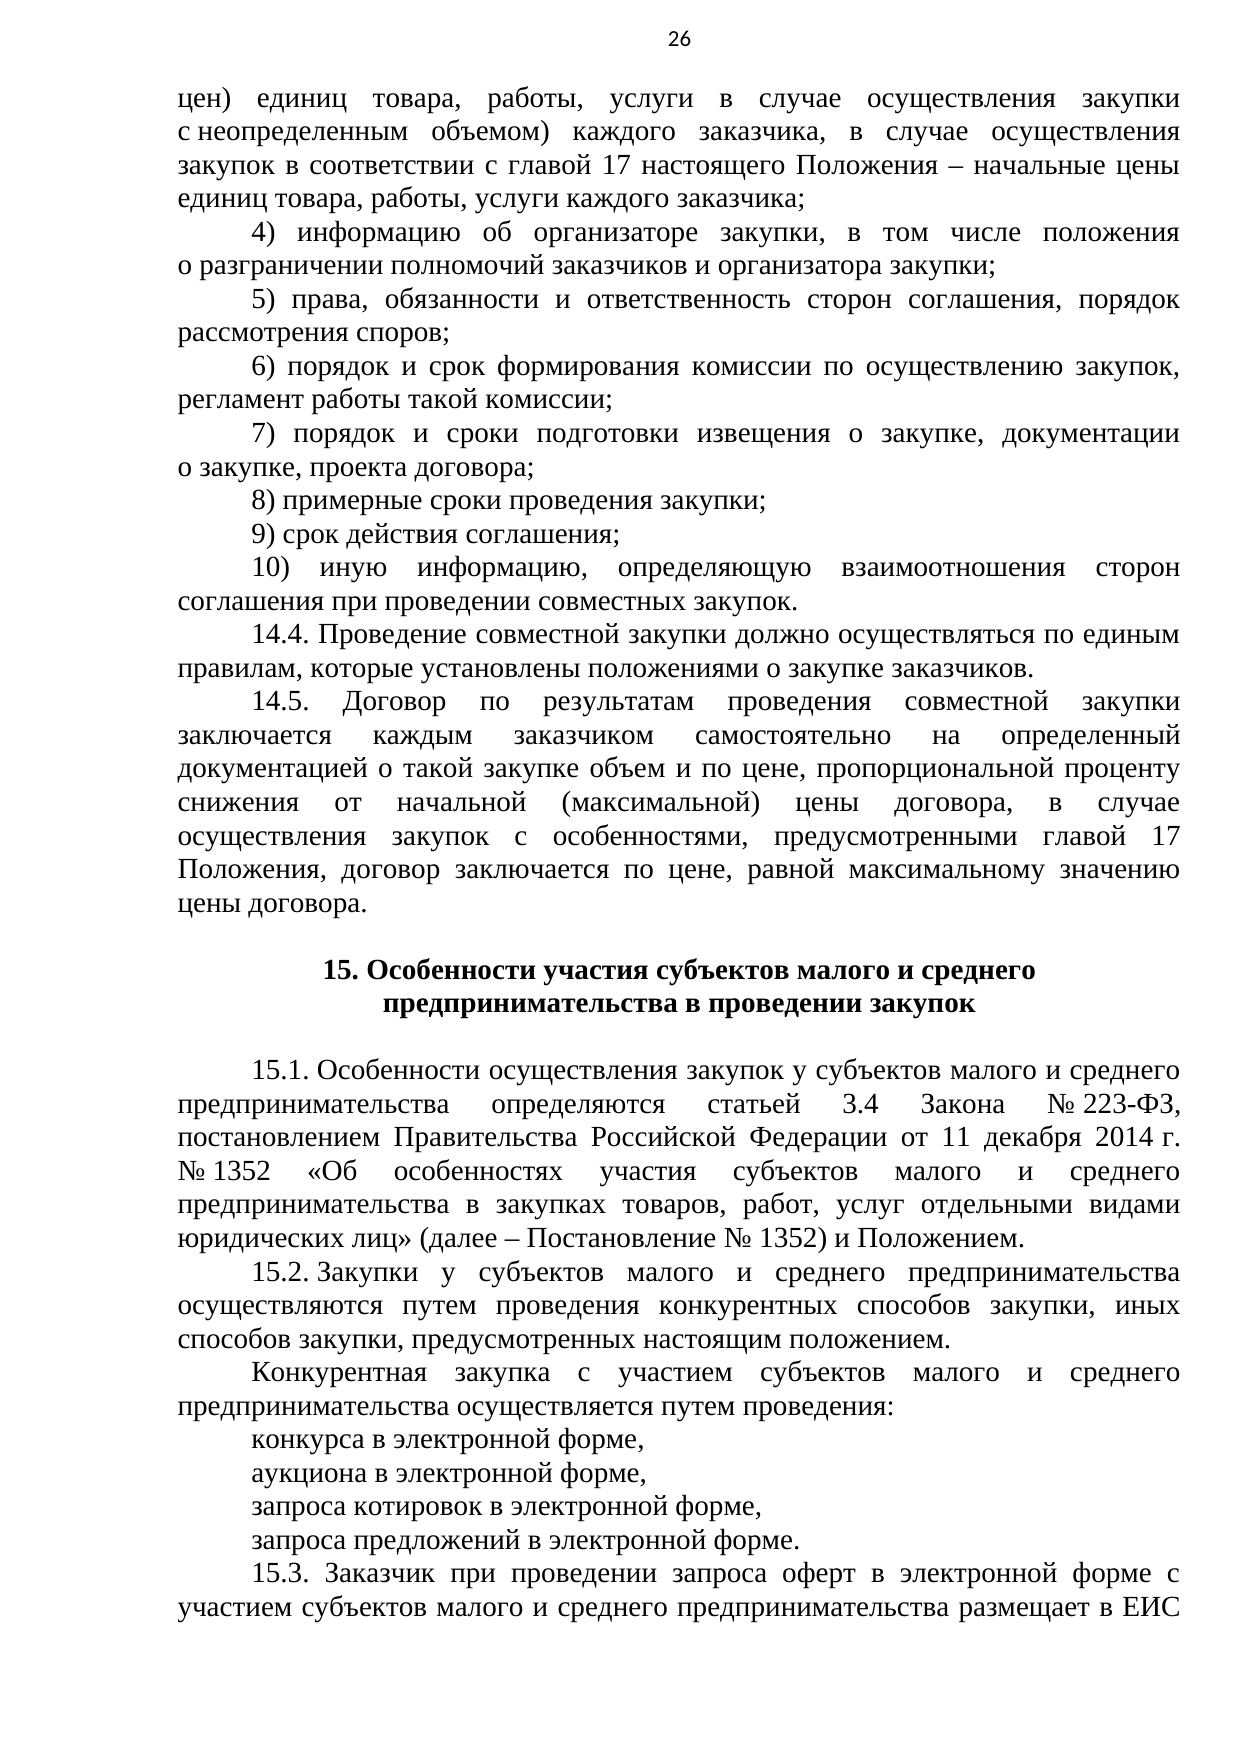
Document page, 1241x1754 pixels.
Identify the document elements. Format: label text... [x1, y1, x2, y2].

subtitle 15. Особенности участия субъектов малого и среднего предпринимательства в проведении закупок [177, 952, 1181, 1019]
text 9) срок действия соглашения; [177, 516, 1181, 549]
text 15.1. Особенности осуществления закупок у субъектов малого и среднего предпринимательства определяются статьей 3.4 Закона № 223-ФЗ, постановлением Правительства Российской Федерации от 11 декабря 2014 г. № 1352 «Об особенностях участия субъектов малого и среднего предпринимательства в закупках товаров, работ, услуг отдельными видами юридических лиц» (далее – Постановление № 1352) и Положением. [177, 1052, 1181, 1254]
text 6) порядок и срок формирования комиссии по осуществлению закупок, регламент работы такой комиссии; [177, 348, 1181, 415]
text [177, 1556, 1181, 1623]
text 14.4. Проведение совместной закупки должно осуществляться по единым правилам, которые установлены положениями о закупке заказчиков. [177, 616, 1181, 683]
text 8) примерные сроки проведения закупки; [177, 482, 1181, 516]
text 14.5. Договор по результатам проведения совместной закупки заключается каждым заказчиком самостоятельно на определенный документацией о такой закупке объем и по цене, пропорциональной проценту снижения от начальной (максимальной) цены договора, в случае осуществления закупок с особенностями, предусмотренными главой 17 Положения, договор заключается по цене, равной максимальному значению цены договора. [177, 683, 1181, 918]
list конкурса в электронной форме, [177, 1421, 1181, 1455]
list аукциона в электронной форме, [177, 1455, 1181, 1488]
text 10) иную информацию, определяющую взаимоотношения сторон соглашения при проведении совместных закупок. [177, 549, 1181, 616]
text 15.2. Закупки у субъектов малого и среднего предпринимательства осуществляются путем проведения конкурентных способов закупки, иных способов закупки, предусмотренных настоящим положением. [177, 1254, 1181, 1354]
text запроса предложений в электронной форме. [177, 1522, 1181, 1556]
text 7) порядок и сроки подготовки извещения о закупке, документации о закупке, проекта договора; [177, 415, 1181, 482]
list Конкурентная закупка с участием субъектов малого и среднего предпринимательства осуществляется путем проведения: [177, 1354, 1181, 1421]
text 5) права, обязанности и ответственность сторон соглашения, порядок рассмотрения споров; [177, 281, 1181, 348]
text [177, 80, 1181, 214]
text 4) информацию об организаторе закупки, в том числе положения о разграничении полномочий заказчиков и организатора закупки; [177, 214, 1181, 281]
list запроса котировок в электронной форме, [177, 1488, 1181, 1522]
